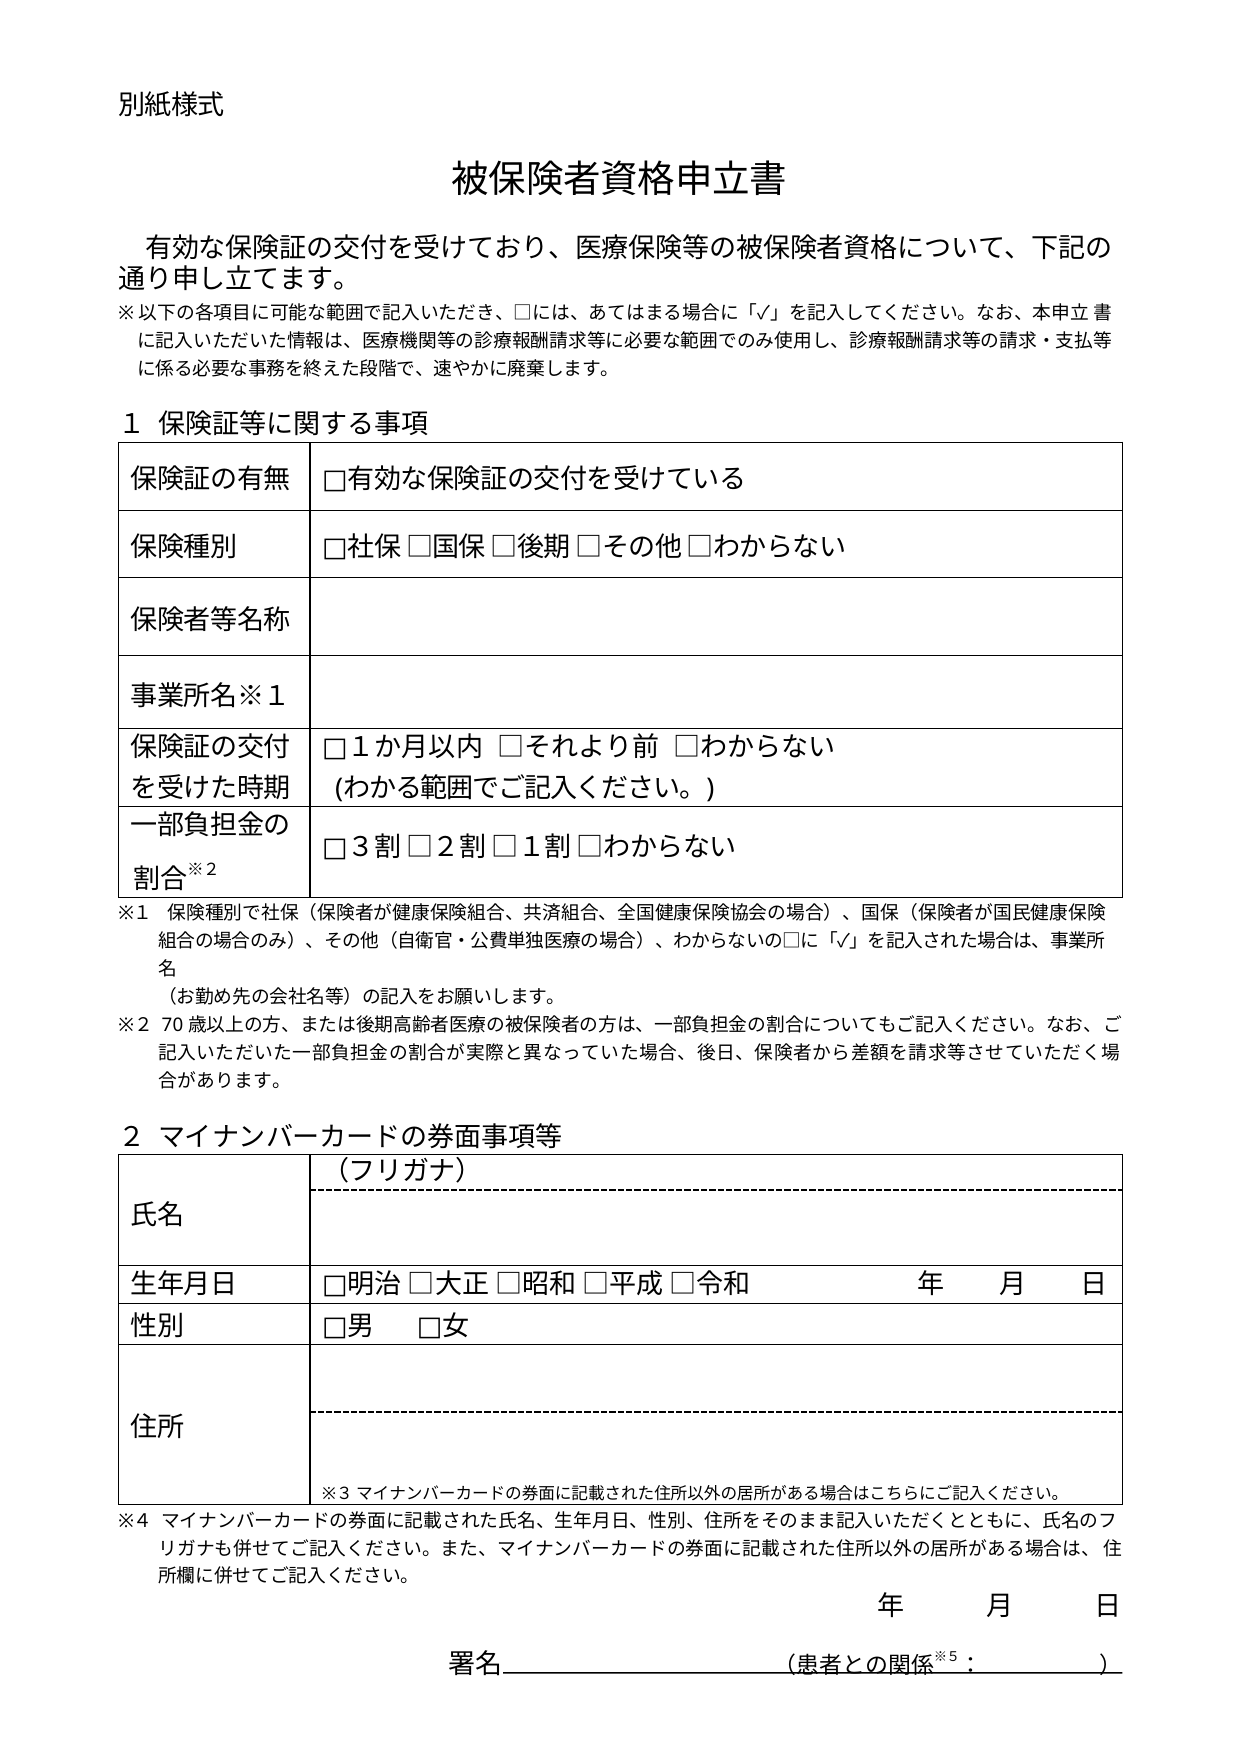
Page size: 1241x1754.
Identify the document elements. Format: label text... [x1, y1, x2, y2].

text ※２ 70 歳以上の方、または後期高齢者医療の被保険者の方は、一部負担金の割合についてもご記入ください。なお、ご記入いただいた一部負担金の割合が実際と異なっていた場合、後日、保険者から差額を請求等させていただく場合があります。 [118, 1009, 1122, 1092]
table_cell ※３ マイナンバーカードの券面に記載された住所以外の居所がある場合はこちらにご記入ください。 [311, 1411, 1122, 1504]
subtitle １ 保険証等に関する事項 [118, 402, 1140, 442]
subtitle 年 月 日 [106, 1589, 1122, 1622]
table_cell 事業所名※１ [119, 656, 309, 728]
table_cell □明治 □大正 □昭和 □平成 □令和 年 月 日 [311, 1266, 1122, 1303]
table_cell 性別 [119, 1304, 309, 1343]
table_cell 住所 [119, 1345, 309, 1504]
table_cell □３割 □２割 □１割 □わからない [311, 807, 1122, 897]
table_cell [311, 1189, 1122, 1265]
text 署名 （患者との関係※５： ） [106, 1642, 1123, 1681]
text ※４ マイナンバーカードの券面に記載された氏名、生年月日、性別、住所をそのまま記入いただくとともに、氏名のフリガナも併せてご記入ください。また、マイナンバーカードの券面に記載された住所以外の居所がある場合は、住所欄に併せてご記入ください。 [118, 1505, 1122, 1588]
table_cell 保険証の交付 を受けた時期 [119, 729, 309, 806]
table_cell □男 □女 [311, 1304, 1122, 1343]
table_header □有効な保険証の交付を受けている [311, 443, 1122, 509]
text ※１ 保険種別で社保（保険者が健康保険組合、共済組合、全国健康保険協会の場合）、国保（保険者が国民健康保険組合の場合のみ）、その他（自衛官・公費単独医療の場合）、わからないの□に「✓」を記入された場合は、事業所名 [118, 898, 1123, 981]
table_cell [311, 656, 1122, 728]
text 被保険者資格申立書 [451, 149, 1140, 203]
table_cell [311, 578, 1122, 655]
text （お勤め先の会社名等）の記入をお願いします。 [158, 982, 1140, 1009]
table_cell 一部負担金の 割合※２ [119, 807, 309, 897]
table_cell 保険種別 [119, 511, 309, 577]
table_cell □社保 □国保 □後期 □その他 □わからない [311, 511, 1122, 577]
subtitle 有効な保険証の交付を受けており、医療保険等の被保険者資格について、下記の通り申し立てます。 [118, 232, 1122, 297]
text ※ 以下の各項目に可能な範囲で記入いただき、□には、あてはまる場合に「✓」を記入してください。なお、本申立書に記入いただいた情報は、医療機関等の診療報酬請求等に必要な範囲でのみ使用し、診療報酬請求等の請求・支払等に係る必要な事務を終えた段階で、速やかに廃棄します。 [118, 297, 1112, 381]
table_header 保険証の有無 [119, 443, 309, 509]
table_cell 生年月日 [119, 1266, 309, 1303]
table_cell 保険者等名称 [119, 578, 309, 655]
table_cell [311, 1345, 1122, 1411]
table_header （フリガナ） [311, 1155, 1122, 1189]
subtitle 別紙様式 [118, 83, 230, 122]
table_header 氏名 [119, 1155, 309, 1265]
subtitle ２ マイナンバーカードの券面事項等 [118, 1115, 1140, 1154]
table_cell □１か月以内 □それより前 □わからない (わかる範囲でご記入ください。) [311, 729, 1122, 806]
